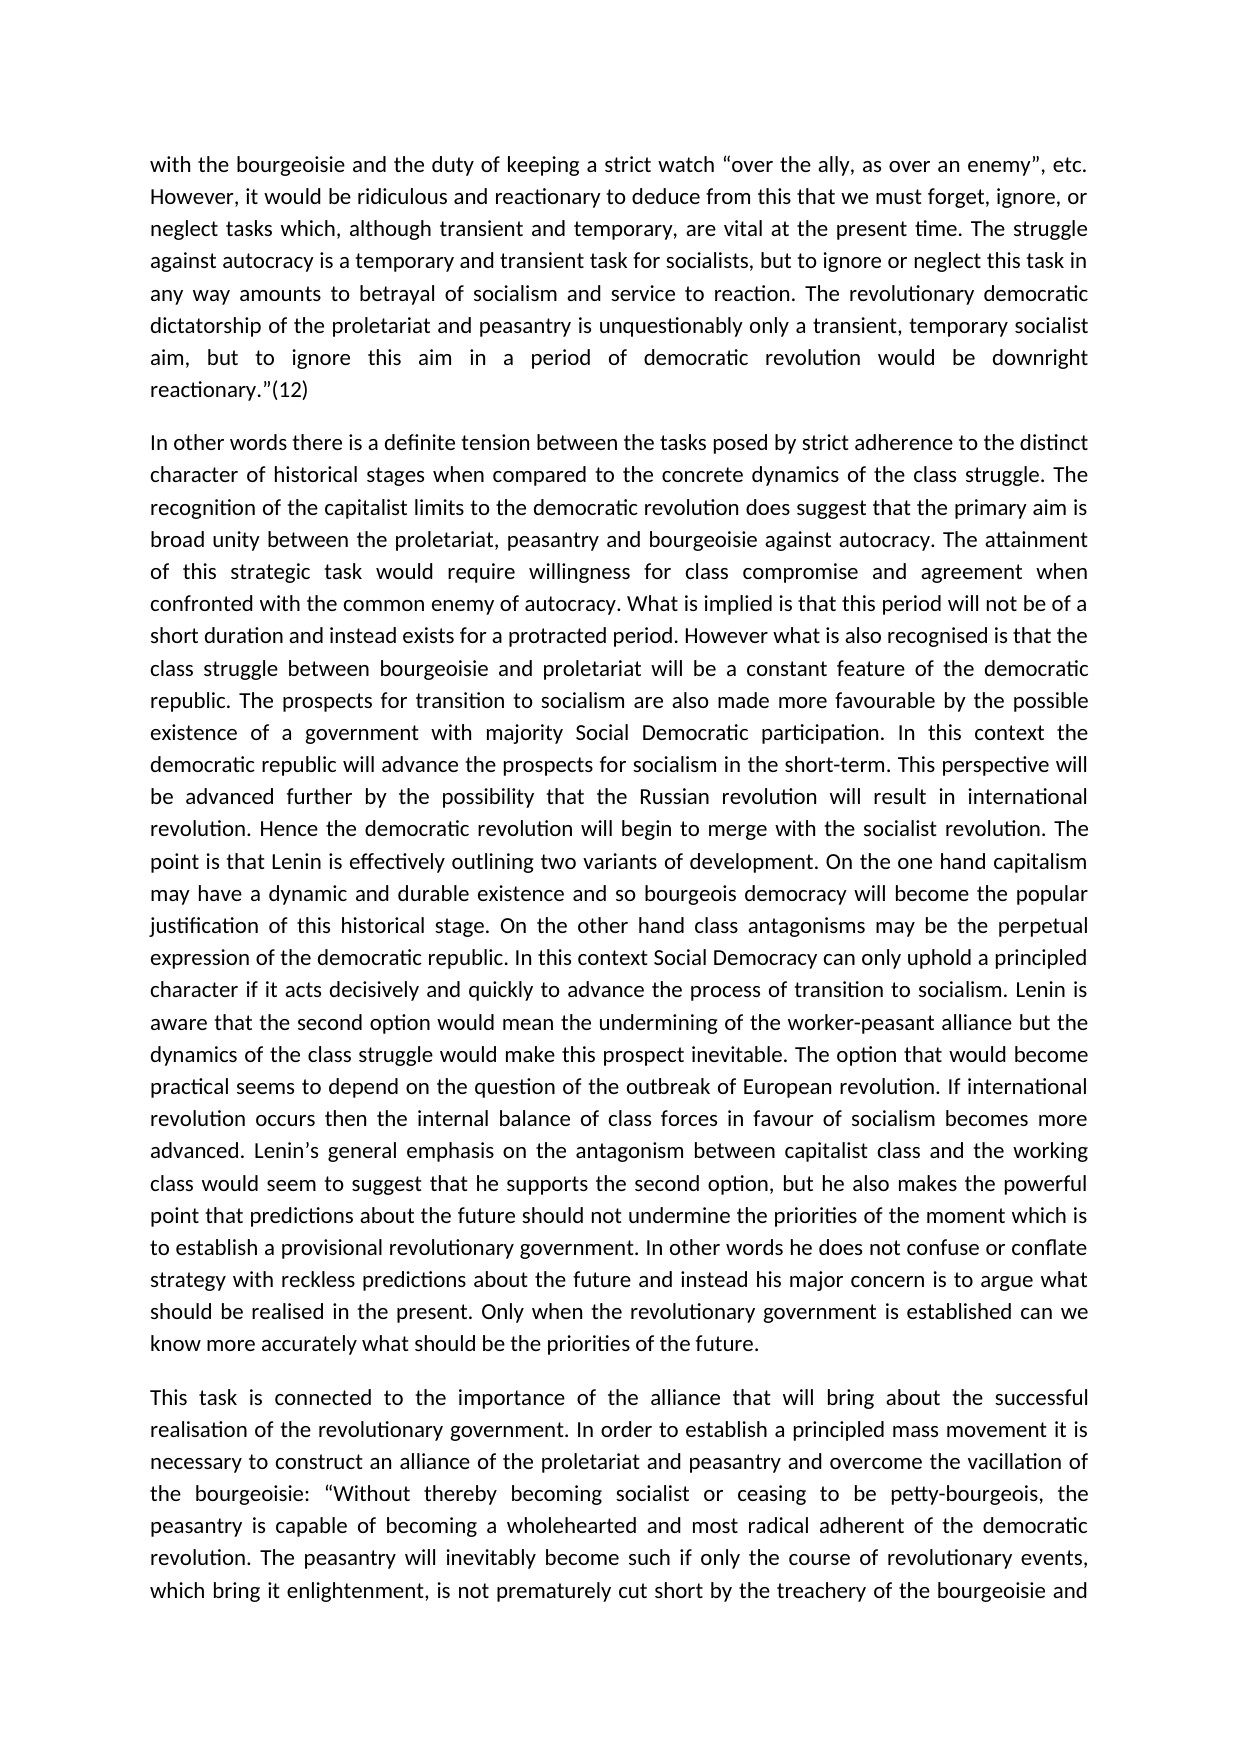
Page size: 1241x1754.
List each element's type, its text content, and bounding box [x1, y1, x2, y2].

text In other words there is a definite tension between the tasks posed by strict adherence to the distinct character of historical stages when compared to the concrete dynamics of the class struggle. The recognition of the capitalist limits to the democratic revolution does suggest that the primary aim is broad unity between the proletariat, peasantry and bourgeoisie against autocracy. The attainment of this strategic task would require willingness for class compromise and agreement when confronted with the common enemy of autocracy. What is implied is that this period will not be of a short duration and instead exists for a protracted period. However what is also recognised is that the class struggle between bourgeoisie and proletariat will be a constant feature of the democratic republic. The prospects for transition to socialism are also made more favourable by the possible existence of a government with majority Social Democratic participation. In this context the democratic republic will advance the prospects for socialism in the short-term. This perspective will be advanced further by the possibility that the Russian revolution will result in international revolution. Hence the democratic revolution will begin to merge with the socialist revolution. The point is that Lenin is effectively outlining two variants of development. On the one hand capitalism may have a dynamic and durable existence and so bourgeois democracy will become the popular justification of this historical stage. On the other hand class antagonisms may be the perpetual expression of the democratic republic. In this context Social Democracy can only uphold a principled character if it acts decisively and quickly to advance the process of transition to socialism. Lenin is aware that the second option would mean the undermining of the worker-peasant alliance but the dynamics of the class struggle would make this prospect inevitable. The option that would become practical seems to depend on the question of the outbreak of European revolution. If international revolution occurs then the internal balance of class forces in favour of socialism becomes more advanced. Lenin’s general emphasis on the antagonism between capitalist class and the working class would seem to suggest that he supports the second option, but he also makes the powerful point that predictions about the future should not undermine the priorities of the moment which is to establish a provisional revolutionary government. In other words he does not confuse or conflate strategy with reckless predictions about the future and instead his major concern is to argue what should be realised in the present. Only when the revolutionary government is established can we know more accurately what should be the priorities of the future. [150, 428, 1090, 1358]
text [150, 1383, 1090, 1604]
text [150, 150, 1090, 403]
